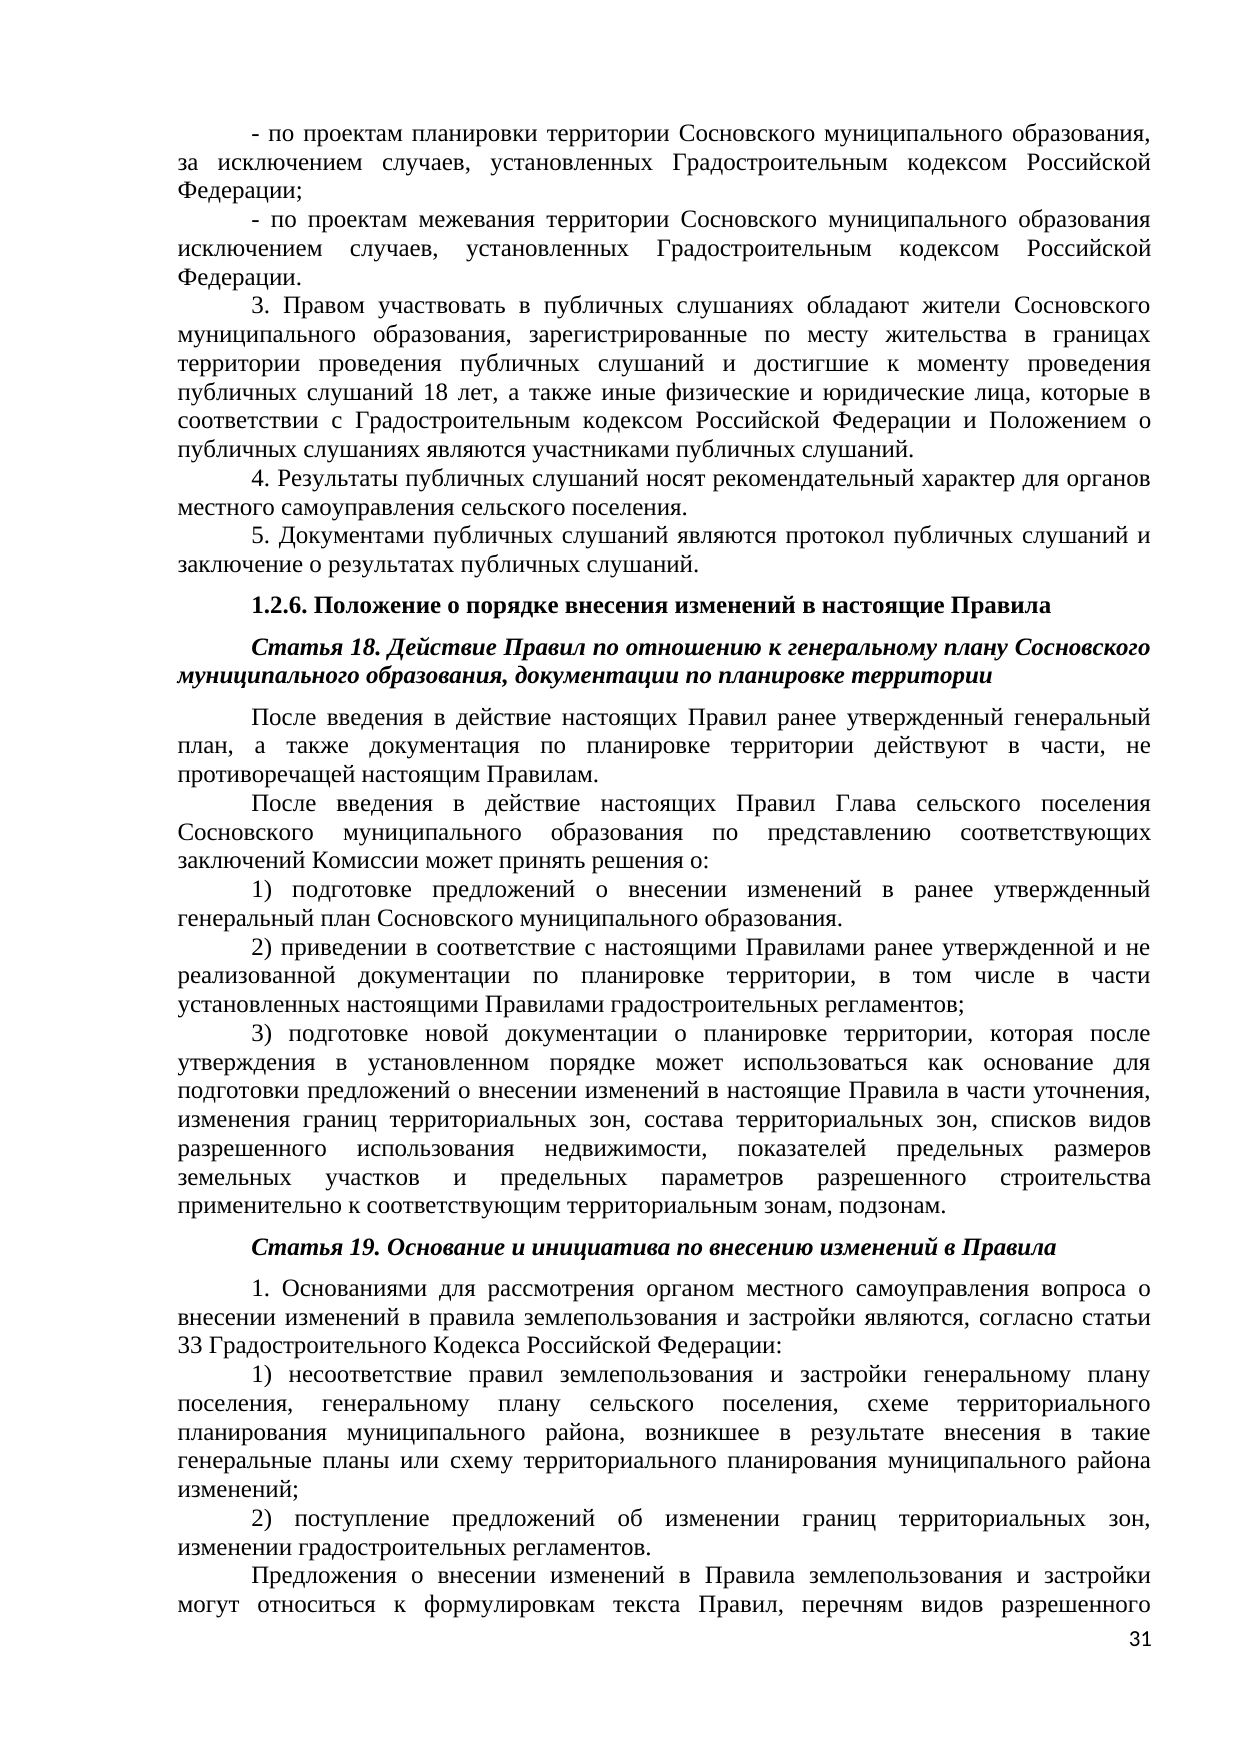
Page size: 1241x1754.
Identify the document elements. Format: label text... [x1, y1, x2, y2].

text 1) несоответствие правил землепользования и застройки генеральному плану поселения, генеральному плану сельского поселения, схеме территориального планирования муниципального района, возникшее в результате внесения в такие генеральные планы или схему территориального планирования муниципального района изменений; [177, 1359, 1152, 1503]
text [177, 1561, 1152, 1618]
text 3. Правом участвовать в публичных слушаниях обладают жители Сосновского муниципального образования, зарегистрированные по месту жительства в границах территории проведения публичных слушаний и достигшие к моменту проведения публичных слушаний 18 лет, а также иные физические и юридические лица, которые в соответствии с Градостроительным кодексом Российской Федерации и Положением о публичных слушаниях являются участниками публичных слушаний. [177, 291, 1152, 463]
text 2) приведении в соответствие с настоящими Правилами ранее утвержденной и не реализованной документации по планировке территории, в том числе в части установленных настоящими Правилами градостроительных регламентов; [177, 932, 1152, 1018]
text 2) поступление предложений об изменении границ территориальных зон, изменении градостроительных регламентов. [177, 1503, 1152, 1561]
text 1.2.6. Положение о порядке внесения изменений в настоящие Правила [177, 591, 1152, 619]
text - по проектам межевания территории Сосновского муниципального образования исключением случаев, установленных Градостроительным кодексом Российской Федерации. [177, 204, 1152, 291]
text Статья 18. Действие Правил по отношению к генеральному плану Сосновского муниципального образования, документации по планировке территории [177, 632, 1152, 689]
text 3) подготовке новой документации о планировке территории, которая после утверждения в установленном порядке может использоваться как основание для подготовки предложений о внесении изменений в настоящие Правила в части уточнения, изменения границ территориальных зон, состава территориальных зон, списков видов разрешенного использования недвижимости, показателей предельных размеров земельных участков и предельных параметров разрешенного строительства применительно к соответствующим территориальным зонам, подзонам. [177, 1018, 1152, 1219]
text 4. Результаты публичных слушаний носят рекомендательный характер для органов местного самоуправления сельского поселения. [177, 463, 1152, 521]
text - по проектам планировки территории Сосновского муниципального образования, за исключением случаев, установленных Градостроительным кодексом Российской Федерации; [177, 118, 1152, 204]
text Статья 19. Основание и инициатива по внесению изменений в Правила [177, 1232, 1152, 1261]
text 5. Документами публичных слушаний являются протокол публичных слушаний и заключение о результатах публичных слушаний. [177, 521, 1152, 578]
text 1) подготовке предложений о внесении изменений в ранее утвержденный генеральный план Сосновского муниципального образования. [177, 874, 1152, 932]
text 1. Основаниями для рассмотрения органом местного самоуправления вопроса о внесении изменений в правила землепользования и застройки являются, согласно статьи 33 Градостроительного Кодекса Российской Федерации: [177, 1273, 1152, 1359]
text После введения в действие настоящих Правил ранее утвержденный генеральный план, а также документация по планировке территории действуют в части, не противоречащей настоящим Правилам. [177, 702, 1152, 788]
text После введения в действие настоящих Правил Глава сельского поселения Сосновского муниципального образования по представлению соответствующих заключений Комиссии может принять решения о: [177, 788, 1152, 874]
